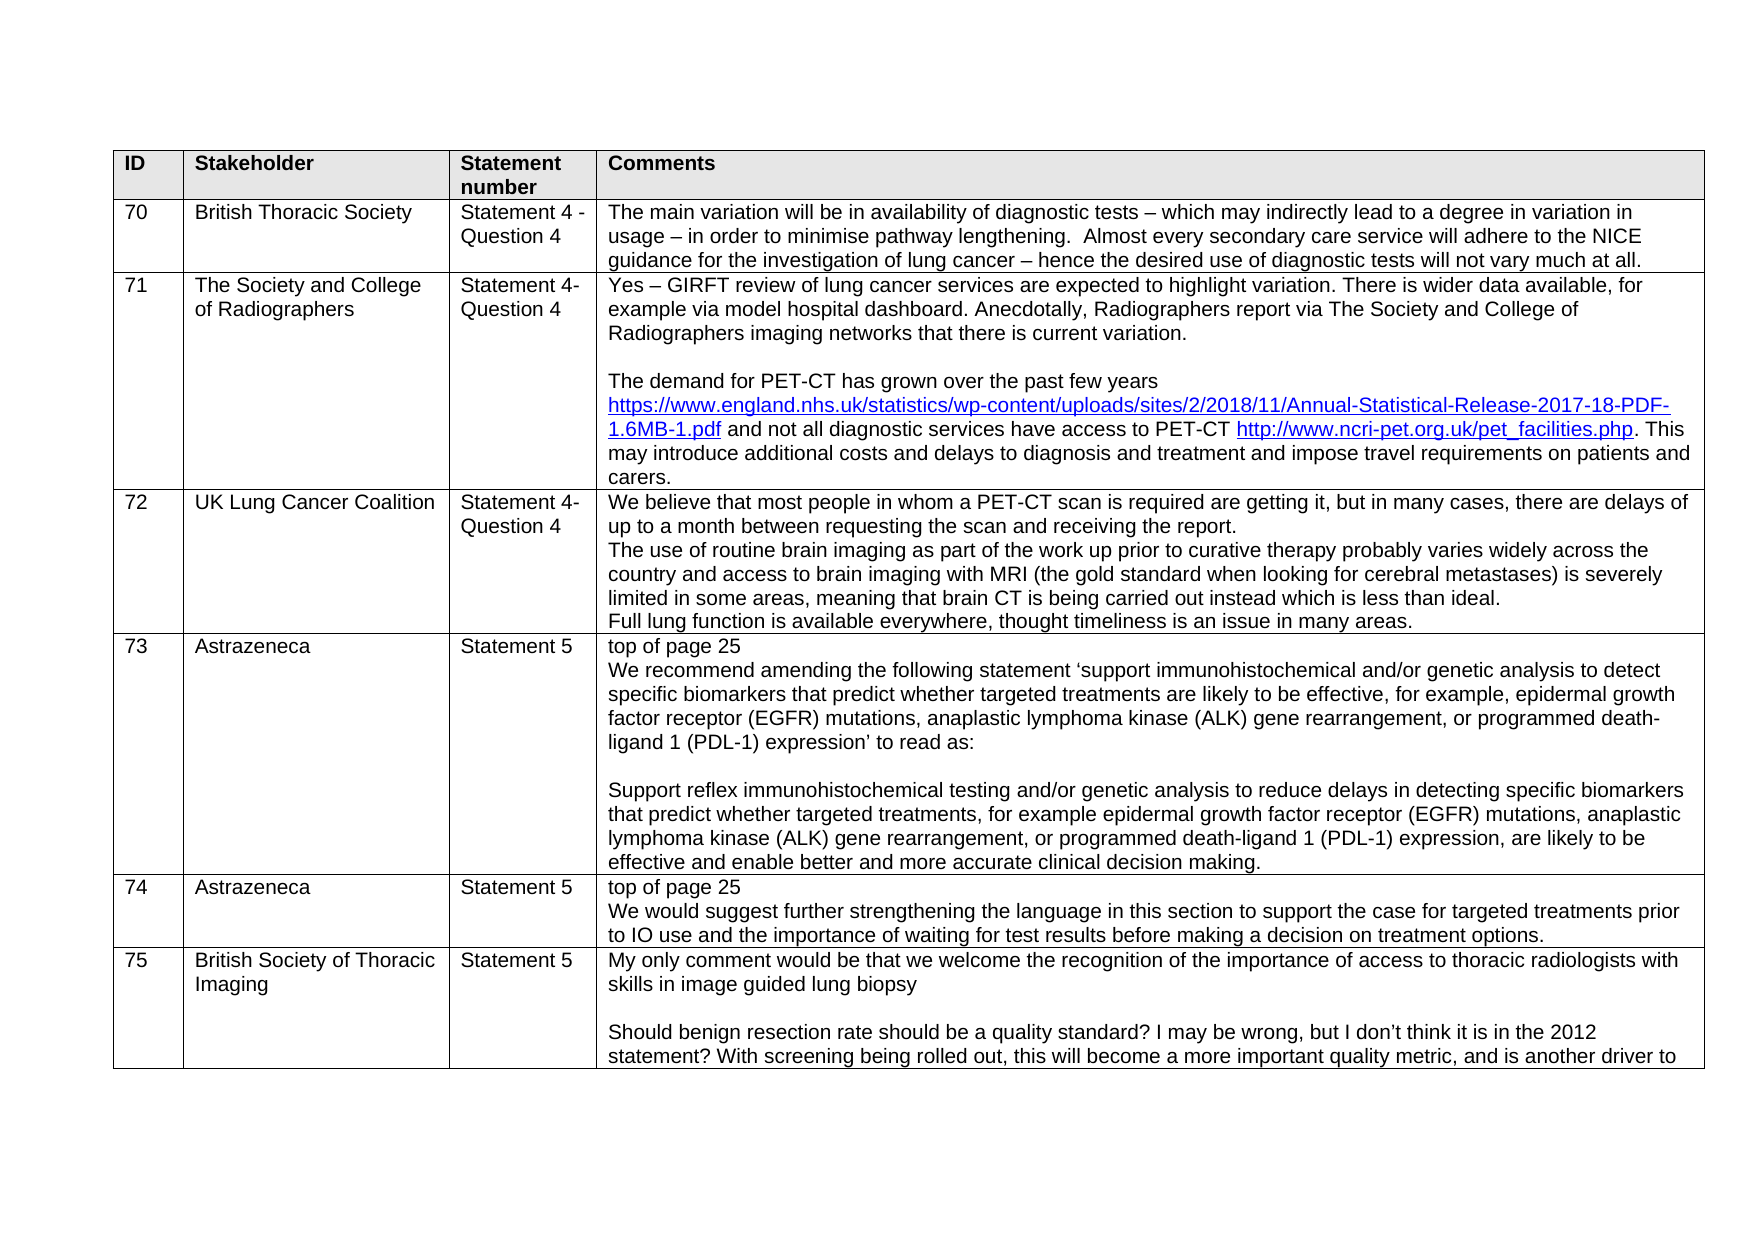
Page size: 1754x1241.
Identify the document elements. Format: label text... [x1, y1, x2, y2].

table_header ID [114, 151, 183, 199]
table_cell 73 [114, 634, 183, 874]
table_cell Statement 5 [450, 948, 596, 1068]
table_cell 71 [114, 273, 183, 488]
table_cell Yes – GIRFT review of lung cancer services are expected to highlight variation. There is wider data available, for example via model hospital dashboard. Anecdotally, Radiographers report via The Society and College of Radiographers imaging networks that there is current variation. The demand for PET-CT has grown over the past few years https://www.england.nhs.uk/statistics/wp-content/uploads/sites/2/2018/11/Annual-Statistical-Release-2017-18-PDF-1.6MB-1.pdf and not all diagnostic services have access to PET-CT http://www.ncri-pet.org.uk/pet_facilities.php. This may introduce additional costs and delays to diagnosis and treatment and impose travel requirements on patients and carers. [597, 273, 1704, 488]
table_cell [597, 948, 1704, 1068]
table_cell Statement 4- Question 4 [450, 273, 596, 488]
table_cell The main variation will be in availability of diagnostic tests – which may indirectly lead to a degree in variation in usage – in order to minimise pathway lengthening. Almost every secondary care service will adhere to the NICE guidance for the investigation of lung cancer – hence the desired use of diagnostic tests will not vary much at all. [597, 200, 1704, 272]
table_header Statement number [450, 151, 596, 199]
table_cell Astrazeneca [184, 634, 449, 874]
table_cell Statement 5 [450, 634, 596, 874]
table_header Comments [597, 151, 1704, 199]
table_cell 74 [114, 875, 183, 947]
table_cell The Society and College of Radiographers [184, 273, 449, 488]
table_cell 75 [114, 948, 183, 1068]
table_cell 70 [114, 200, 183, 272]
table_cell We believe that most people in whom a PET-CT scan is required are getting it, but in many cases, there are delays of up to a month between requesting the scan and receiving the report. The use of routine brain imaging as part of the work up prior to curative therapy probably varies widely across the country and access to brain imaging with MRI (the gold standard when looking for cerebral metastases) is severely limited in some areas, meaning that brain CT is being carried out instead which is less than ideal. Full lung function is available everywhere, thought timeliness is an issue in many areas. [597, 490, 1704, 633]
table_cell British Society of Thoracic Imaging [184, 948, 449, 1068]
table_cell Statement 5 [450, 875, 596, 947]
table_cell British Thoracic Society [184, 200, 449, 272]
table_cell Astrazeneca [184, 875, 449, 947]
table_cell top of page 25 We would suggest further strengthening the language in this section to support the case for targeted treatments prior to IO use and the importance of waiting for test results before making a decision on treatment options. [597, 875, 1704, 947]
table_cell Statement 4 - Question 4 [450, 200, 596, 272]
table_cell top of page 25 We recommend amending the following statement ‘support immunohistochemical and/or genetic analysis to detect specific biomarkers that predict whether targeted treatments are likely to be effective, for example, epidermal growth factor receptor (EGFR) mutations, anaplastic lymphoma kinase (ALK) gene rearrangement, or programmed death-ligand 1 (PDL-1) expression’ to read as: Support reflex immunohistochemical testing and/or genetic analysis to reduce delays in detecting specific biomarkers that predict whether targeted treatments, for example epidermal growth factor receptor (EGFR) mutations, anaplastic lymphoma kinase (ALK) gene rearrangement, or programmed death-ligand 1 (PDL-1) expression, are likely to be effective and enable better and more accurate clinical decision making. [597, 634, 1704, 874]
table_cell Statement 4- Question 4 [450, 490, 596, 633]
table_cell UK Lung Cancer Coalition [184, 490, 449, 633]
table_header Stakeholder [184, 151, 449, 199]
table_cell 72 [114, 490, 183, 633]
